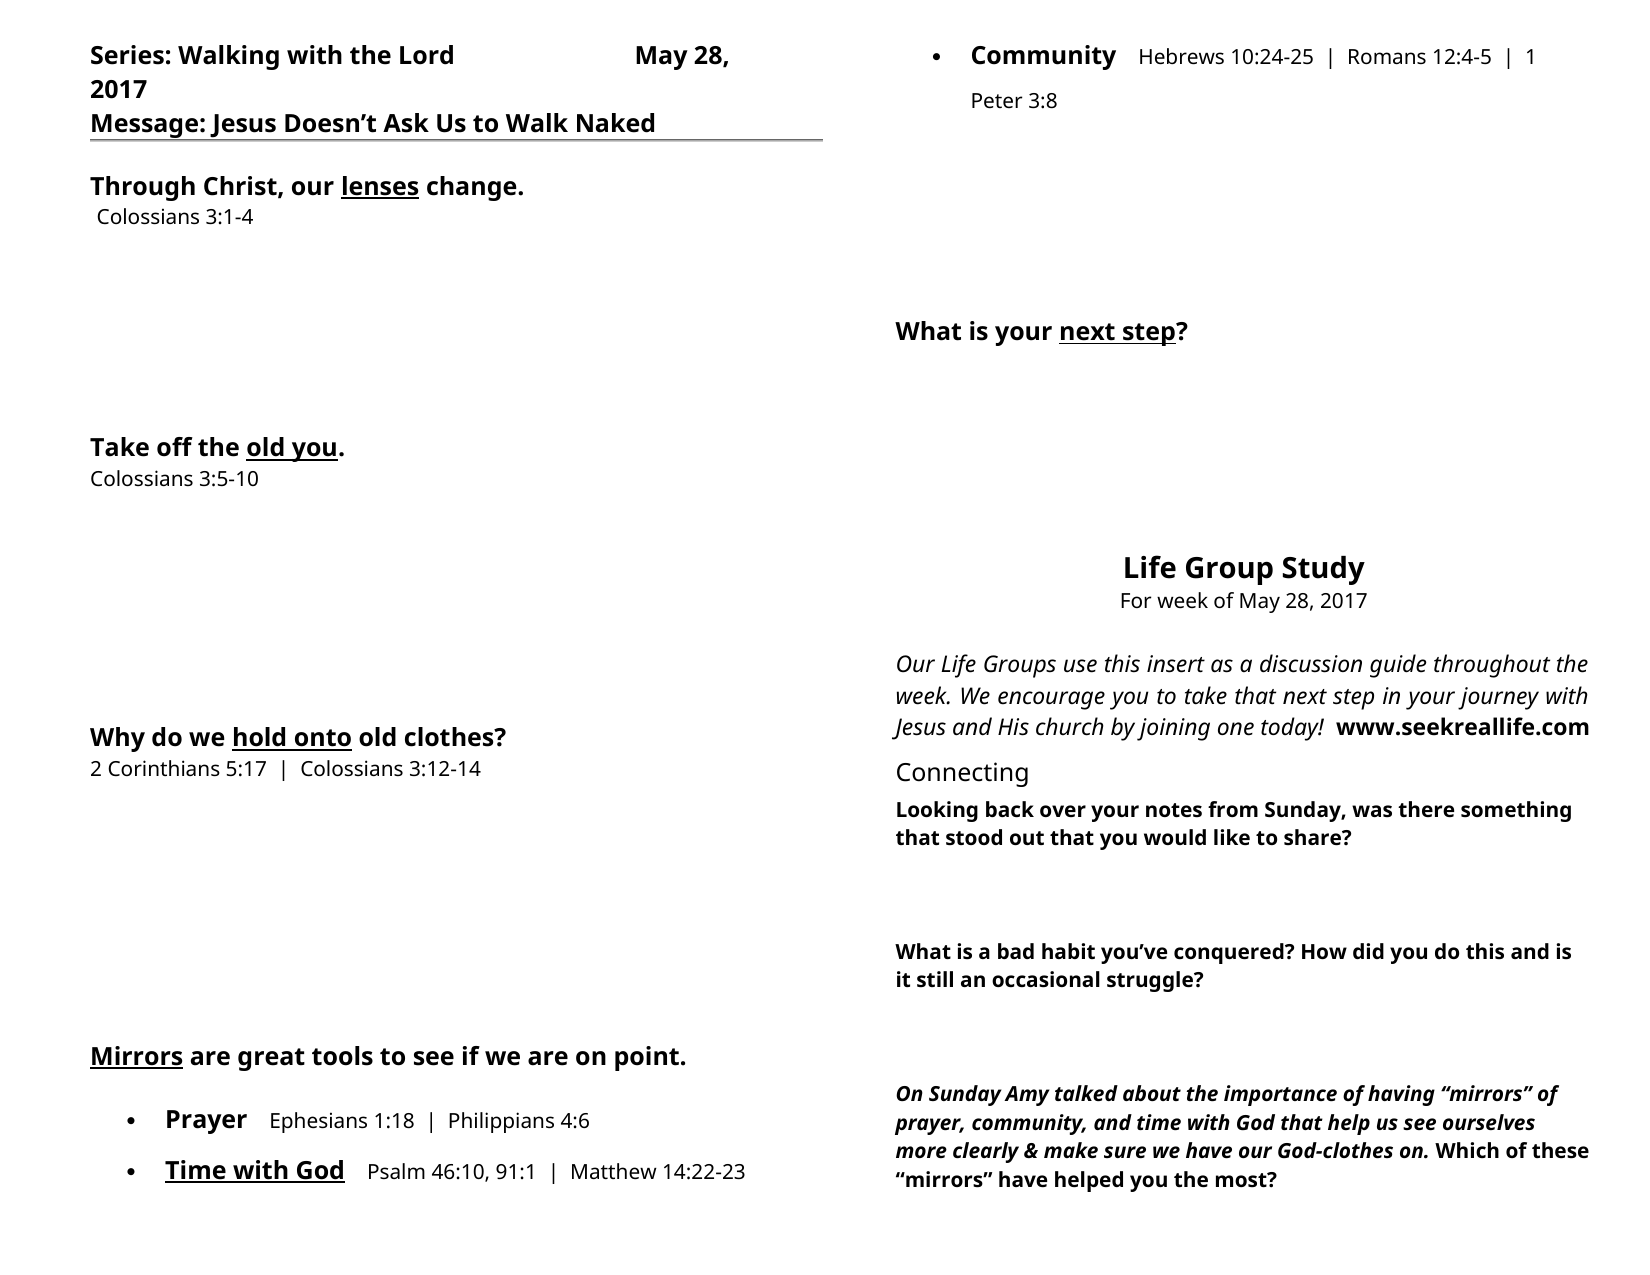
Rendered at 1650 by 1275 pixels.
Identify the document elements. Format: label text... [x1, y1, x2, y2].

text Message: Jesus Doesn’t Ask Us to Walk Naked [90, 106, 787, 139]
text Life Group Study [895, 547, 1592, 587]
text Why do we hold onto old clothes? [90, 720, 787, 754]
text Connecting [895, 755, 1592, 789]
text Our Life Groups use this insert as a discussion guide throughout the week. We encourage you to take that next step in your journey with Jesus and His church by joining one today! www.seekreallife.com [895, 648, 1592, 742]
text For week of May 28, 2017 [895, 587, 1592, 615]
text Colossians 3:1-4 [90, 202, 787, 231]
text What is your next step? [895, 314, 1592, 348]
text 2 Corinthians 5:17 | Colossians 3:12-14 [90, 754, 787, 782]
text Colossians 3:5-10 [90, 464, 787, 492]
text Looking back over your notes from Sunday, was there something that stood out that you would like to share? [895, 795, 1592, 852]
text What is a bad habit you’ve conquered? How did you do this and is it still an occasional struggle? [895, 937, 1592, 994]
text Take off the old you. [90, 430, 787, 464]
list Prayer Ephesians 1:18 | Philippians 4:6 [127, 1101, 787, 1135]
text On Sunday Amy talked about the importance of having “mirrors” of prayer, community, and time with God that help us see ourselves more clearly & make sure we have our God-clothes on. Which of these “mirrors” have helped you the most? [895, 1079, 1592, 1193]
text Mirrors are great tools to see if we are on point. [90, 1038, 787, 1072]
text Series: Walking with the Lord May 28, 2017 [90, 37, 787, 106]
text Through Christ, our lenses change. [90, 168, 787, 202]
list Community Hebrews 10:24-25 | Romans 12:4-5 | 1 Peter 3:8 [933, 37, 1592, 114]
list Time with God Psalm 46:10, 91:1 | Matthew 14:22-23 [127, 1152, 787, 1186]
